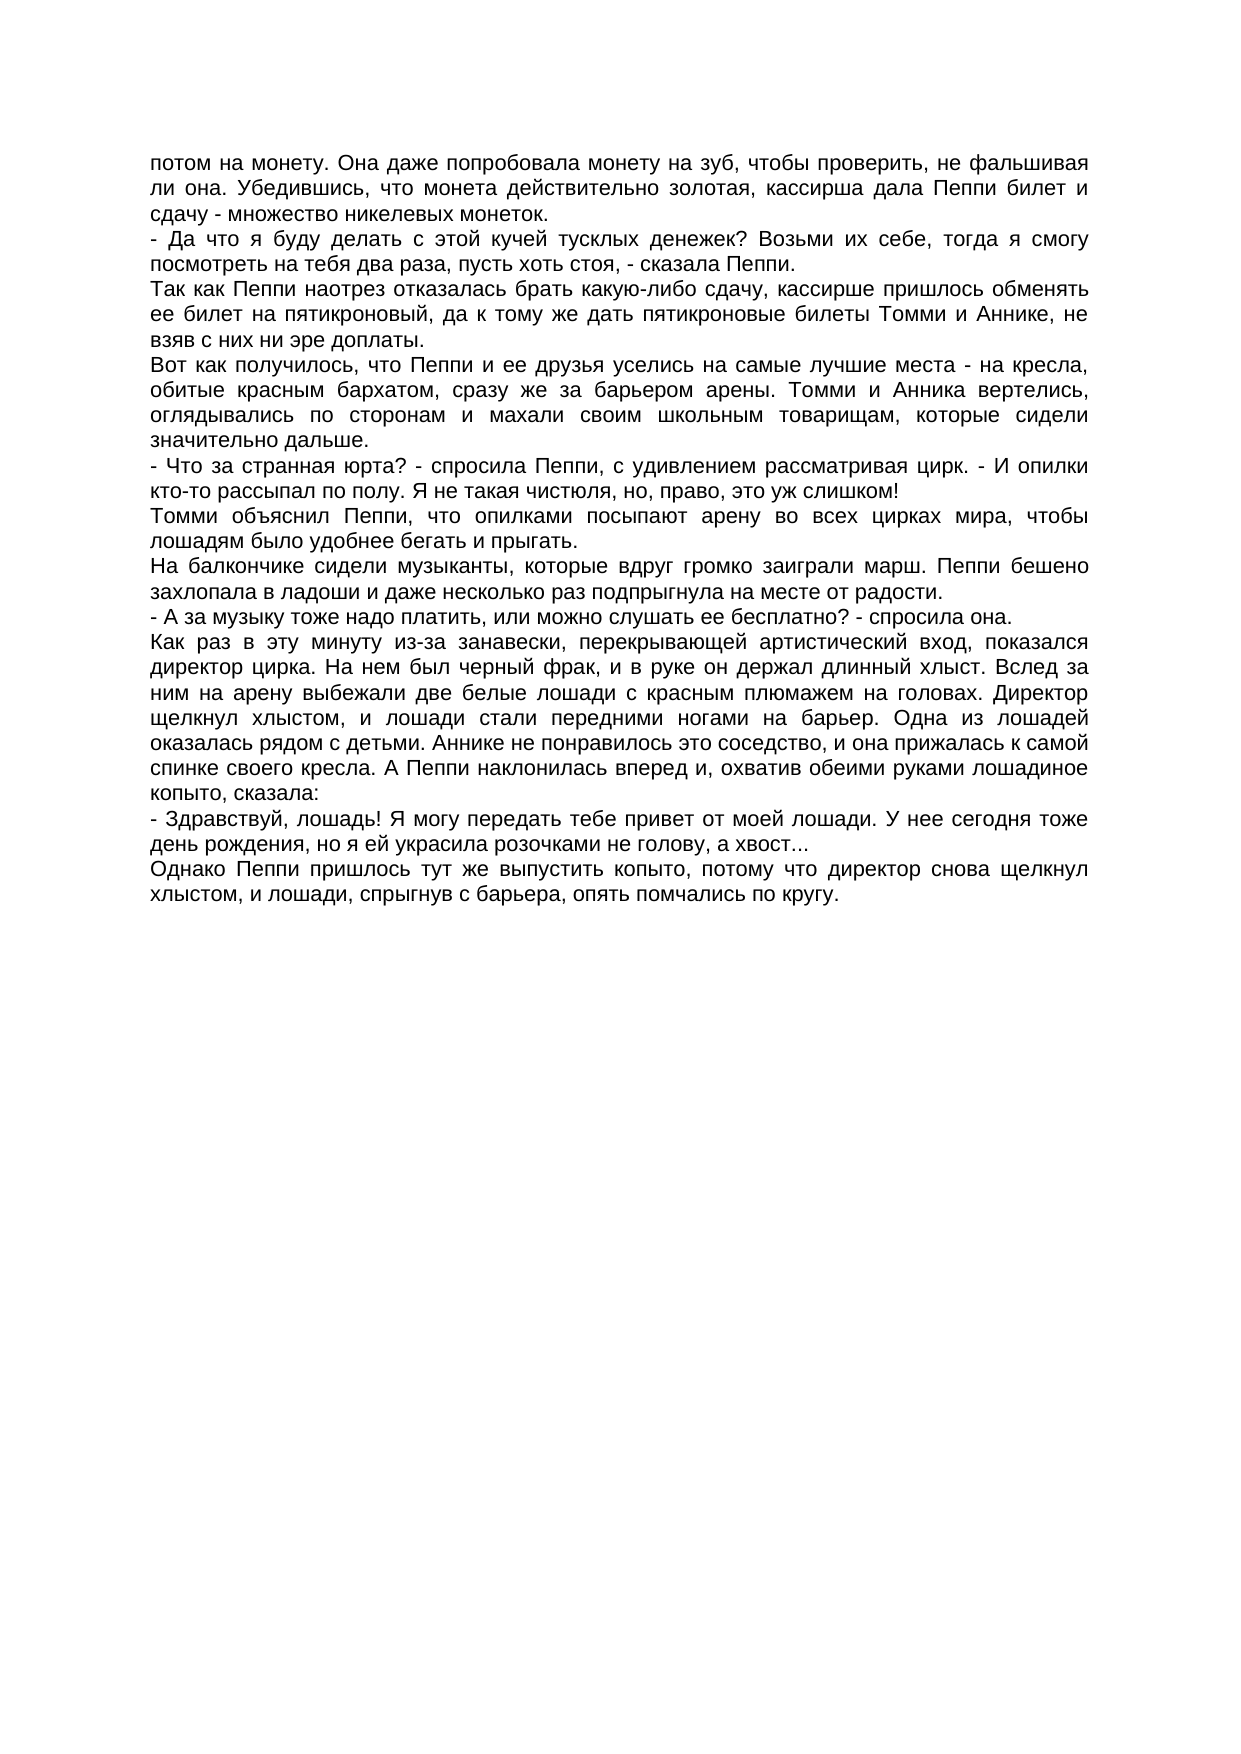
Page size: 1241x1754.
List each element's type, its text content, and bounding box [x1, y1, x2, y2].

text Томми объяснил Пеппи, что опилками посыпают арену во всех цирках мира, чтобы лошадям было удобнее бегать и прыгать. [150, 503, 1090, 553]
text - Да что я буду делать с этой кучей тусклых денежек? Возьми их себе, тогда я смогу посмотреть на тебя два раза, пусть хоть стоя, - сказала Пеппи. [150, 226, 1090, 276]
text - А за музыку тоже надо платить, или можно слушать ее бесплатно? - спросила она. [150, 604, 1090, 629]
text Как раз в эту минуту из-за занавески, перекрывающей артистический вход, показался директор цирка. На нем был черный фрак, и в руке он держал длинный хлыст. Вслед за ним на арену выбежали две белые лошади с красным плюмажем на головах. Директор щелкнул хлыстом, и лошади стали передними ногами на барьер. Одна из лошадей оказалась рядом с детьми. Аннике не понравилось это соседство, и она прижалась к самой спинке своего кресла. А Пеппи наклонилась вперед и, охватив обеими руками лошадиное копыто, сказала: [150, 629, 1090, 805]
text Вот как получилось, что Пеппи и ее друзья уселись на самые лучшие места - на кресла, обитые красным бархатом, сразу же за барьером арены. Томми и Анника вертелись, оглядывались по сторонам и махали своим школьным товарищам, которые сидели значительно дальше. [150, 352, 1090, 452]
text - Что за странная юрта? - спросила Пеппи, с удивлением рассматривая цирк. - И опилки кто-то рассыпал по полу. Я не такая чистюля, но, право, это уж слишком! [150, 452, 1090, 503]
text На балкончике сидели музыканты, которые вдруг громко заиграли марш. Пеппи бешено захлопала в ладоши и даже несколько раз подпрыгнула на месте от радости. [150, 553, 1090, 604]
text Однако Пеппи пришлось тут же выпустить копыто, потому что директор снова щелкнул хлыстом, и лошади, спрыгнув с барьера, опять помчались по кругу. [150, 856, 1090, 906]
text - Здравствуй, лошадь! Я могу передать тебе привет от моей лошади. У нее сегодня тоже день рождения, но я ей украсила розочками не голову, а хвост... [150, 805, 1090, 856]
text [150, 150, 1090, 226]
text Так как Пеппи наотрез отказалась брать какую-либо сдачу, кассирше пришлось обменять ее билет на пятикроновый, да к тому же дать пятикроновые билеты Томми и Аннике, не взяв с них ни эре доплаты. [150, 276, 1090, 352]
